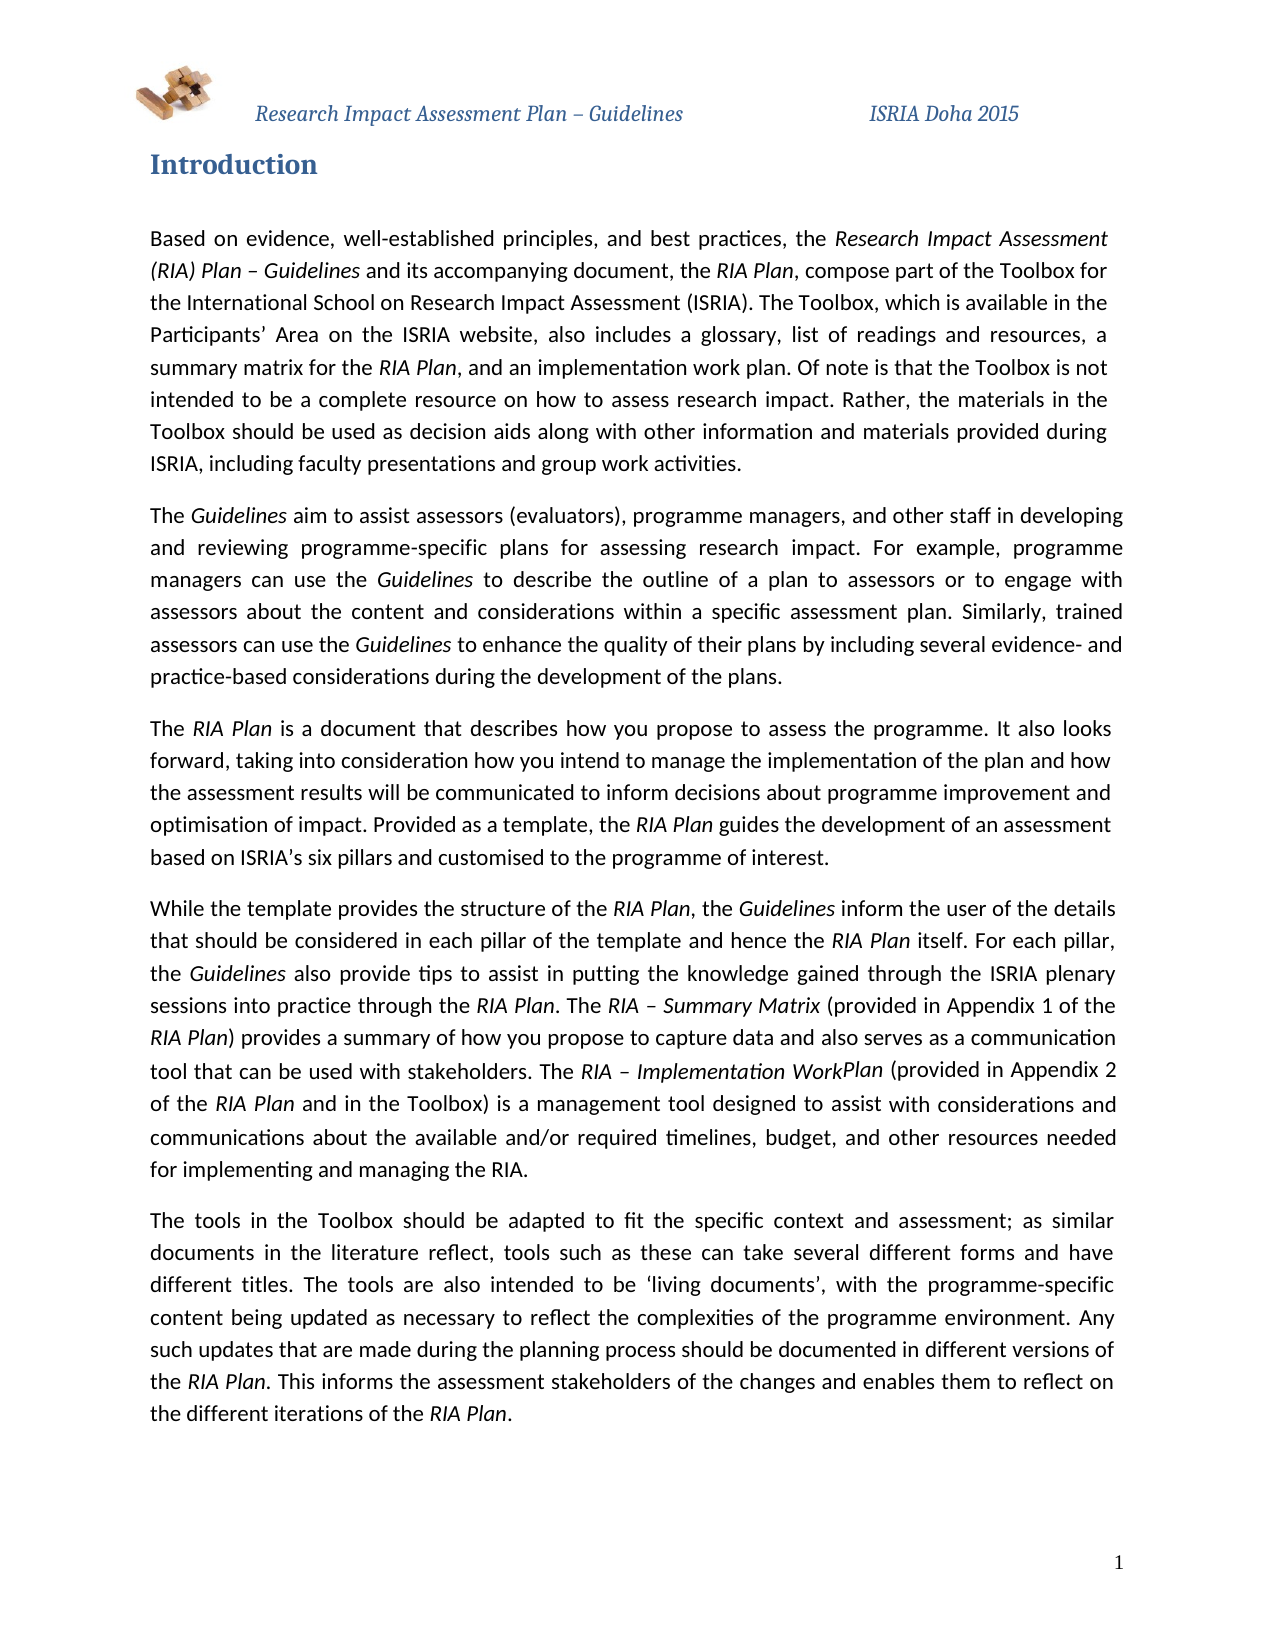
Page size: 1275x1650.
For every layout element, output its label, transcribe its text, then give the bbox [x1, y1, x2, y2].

text The Guidelines aim to assist assessors (evaluators), programme managers, and other staff in developing and reviewing programme-specific plans for assessing research impact. For example, programme managers can use the Guidelines to describe the outline of a plan to assessors or to engage with assessors about the content and considerations within a specific assessment plan. Similarly, trained assessors can use the Guidelines to enhance the quality of their plans by including several evidence- and practice-based considerations during the development of the plans. [150, 501, 1123, 690]
text Introduction [150, 148, 1137, 182]
picture [124, 49, 236, 136]
text While the template provides the structure of the RIA Plan, the Guidelines inform the user of the details that should be considered in each pillar of the template and hence the RIA Plan itself. For each pillar, the Guidelines also provide tips to assist in putting the knowledge gained through the ISRIA plenary sessions into practice through the RIA Plan. The RIA – Summary Matrix (provided in Appendix 1 of the RIA Plan) provides a summary of how you propose to capture data and also serves as a communication tool that can be used with stakeholders. The RIA – Implementation WorkPlan (provided in Appendix 2 of the RIA Plan and in the Toolbox) is a management tool designed to assist with considerations and communications about the available and/or required timelines, budget, and other resources needed for implementing and managing the RIA. [150, 894, 1117, 1183]
text The RIA Plan is a document that describes how you propose to assess the programme. It also looks forward, taking into consideration how you intend to manage the implementation of the plan and how the assessment results will be communicated to inform decisions about programme improvement and optimisation of impact. Provided as a template, the RIA Plan guides the development of an assessment based on ISRIA’s six pillars and customised to the programme of interest. [150, 714, 1112, 871]
text The tools in the Toolbox should be adapted to fit the specific context and assessment; as similar documents in the literature reflect, tools such as these can take several different forms and have different titles. The tools are also intended to be ‘living documents’, with the programme-specific content being updated as necessary to reflect the complexities of the programme environment. Any such updates that are made during the planning process should be documented in different versions of the RIA Plan. This informs the assessment stakeholders of the changes and enables them to reflect on the different iterations of the RIA Plan. [150, 1206, 1114, 1427]
text Based on evidence, well-established principles, and best practices, the Research Impact Assessment (RIA) Plan – Guidelines and its accompanying document, the RIA Plan, compose part of the Toolbox for the International School on Research Impact Assessment (ISRIA). The Toolbox, which is available in the Participants’ Area on the ISRIA website, also includes a glossary, list of readings and resources, a summary matrix for the RIA Plan, and an implementation work plan. Of note is that the Toolbox is not intended to be a complete resource on how to assess research impact. Rather, the materials in the Toolbox should be used as decision aids along with other information and materials provided during ISRIA, including faculty presentations and group work activities. [150, 224, 1108, 477]
